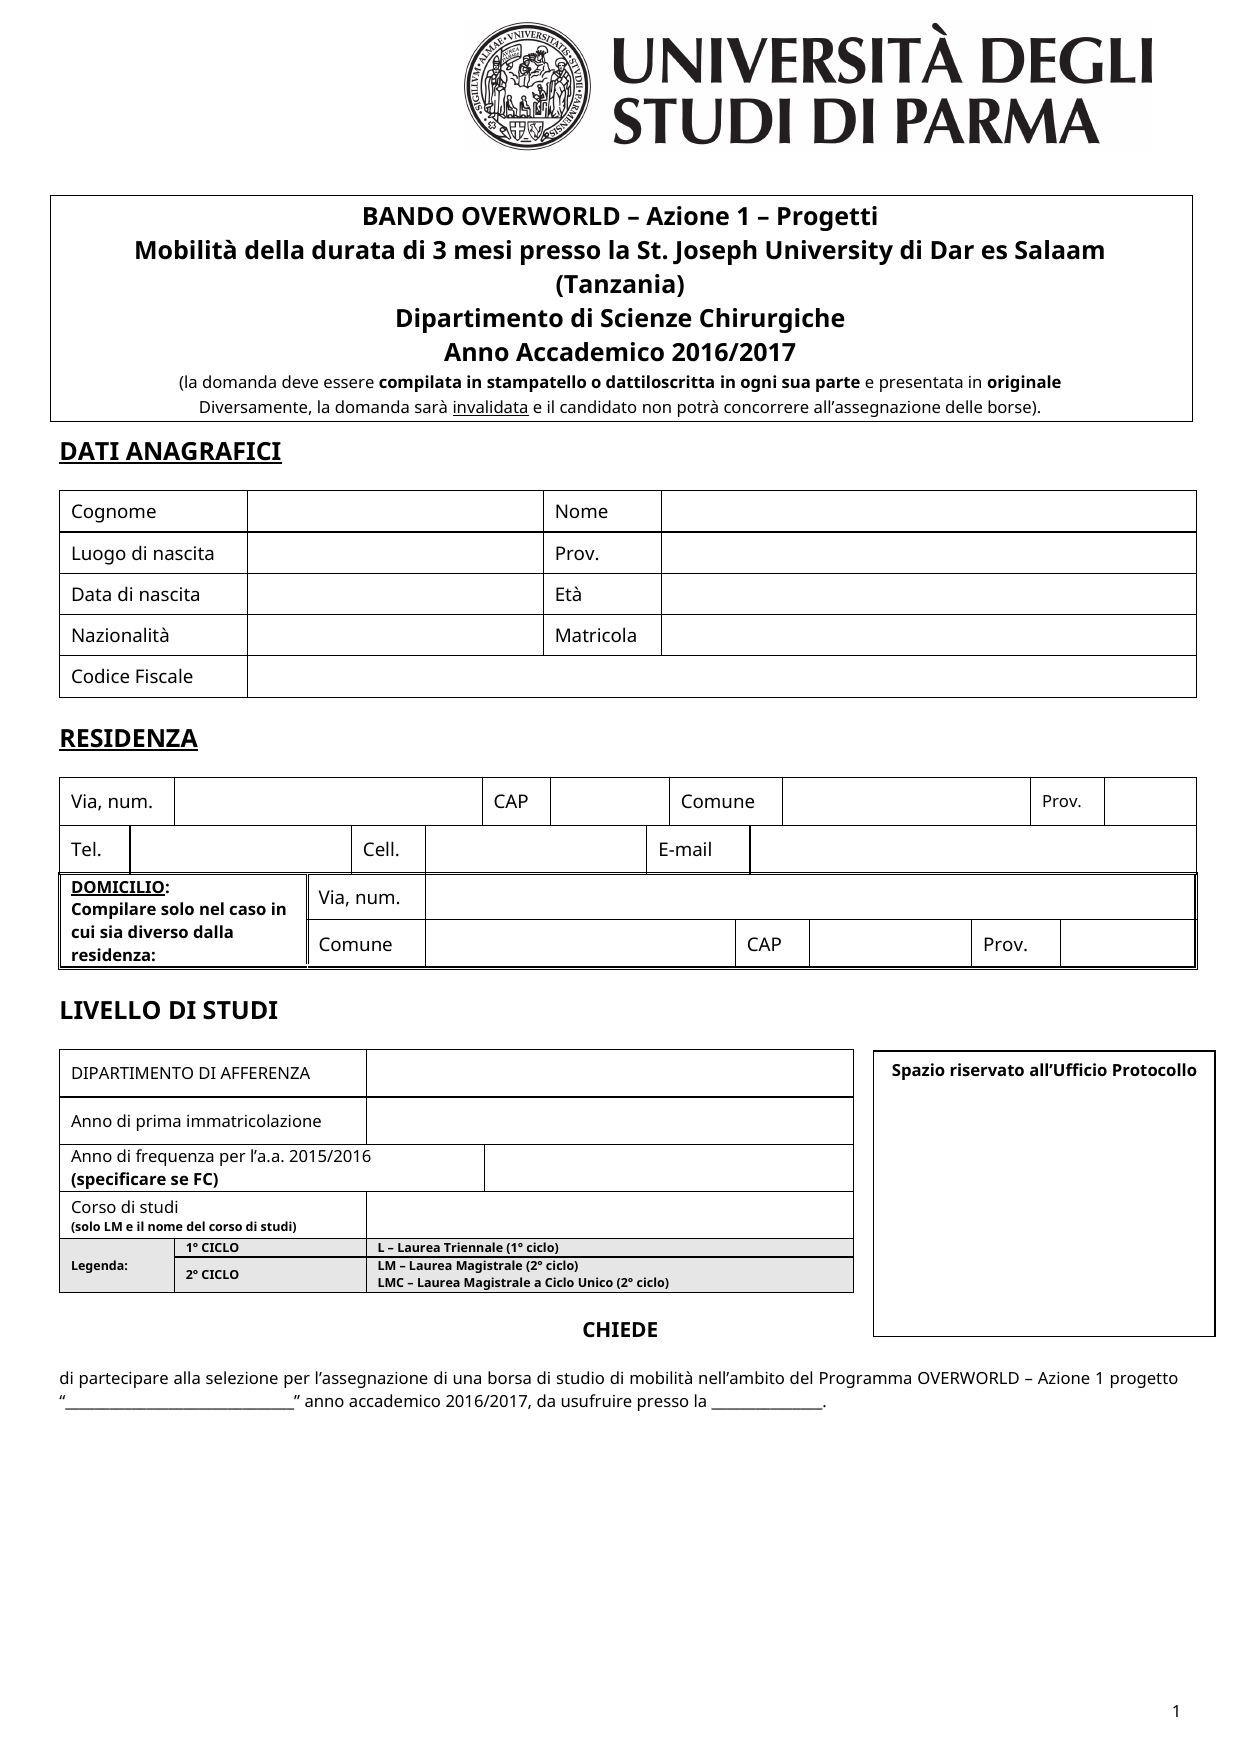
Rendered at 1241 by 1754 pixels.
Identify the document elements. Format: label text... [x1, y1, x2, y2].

text LIVELLO DI STUDI [59, 992, 1181, 1026]
table_cell Codice Fiscale [60, 656, 247, 697]
table_cell [426, 826, 646, 872]
table_header [175, 778, 482, 824]
table_cell Data di nascita [60, 574, 247, 614]
text RESIDENZA [59, 721, 1181, 754]
text di partecipare alla selezione per l’assegnazione di una borsa di studio di mobilità nell’ambito del Programma OVERWORLD – Azione 1 progetto “_______________________________” anno accademico 2016/2017, da usufruire presso la _______________. [59, 1366, 1181, 1412]
table_cell Anno di frequenza per l’a.a. 2015/2016 (specificare se FC) [60, 1145, 484, 1191]
table_cell Età [544, 574, 661, 614]
table_cell CAP [736, 920, 809, 966]
table_cell [426, 920, 735, 966]
table_header CAP [483, 778, 550, 824]
table_header Comune [670, 778, 782, 824]
table_cell L – Laurea Triennale (1° ciclo) [367, 1239, 853, 1256]
table_cell Prov. [972, 920, 1060, 966]
table_cell [751, 826, 1196, 872]
table_cell [367, 1192, 853, 1238]
text CHIEDE [59, 1315, 1181, 1344]
table_cell Nazionalità [60, 615, 247, 655]
text Mobilità della durata di 3 mesi presso la St. Joseph University di Dar es Salaam [59, 232, 1181, 267]
text Anno Accademico 2016/2017 [59, 335, 1181, 369]
table_cell Luogo di nascita [60, 533, 247, 573]
table_cell LM – Laurea Magistrale (2° ciclo) LMC – Laurea Magistrale a Ciclo Unico (2° ciclo) [367, 1258, 853, 1292]
table_cell [248, 656, 1196, 697]
table_cell Corso di studi (solo LM e il nome del corso di studi) [60, 1192, 366, 1238]
table_header [551, 778, 669, 824]
picture [463, 22, 1153, 151]
table_cell [131, 826, 351, 872]
table_cell [1061, 920, 1194, 966]
text Dipartimento di Scienze Chirurgiche [59, 301, 1181, 335]
text (Tanzania) [59, 267, 1181, 301]
table_cell [426, 875, 1194, 919]
table_cell Anno di prima immatricolazione [60, 1098, 366, 1144]
text DATI ANAGRAFICI [59, 433, 1181, 467]
table_header [367, 1050, 853, 1096]
table_header [783, 778, 1030, 824]
text BANDO OVERWORLD – Azione 1 – Progetti [51, 196, 1192, 232]
table_cell Via, num. [309, 875, 425, 919]
table_cell Matricola [544, 615, 661, 655]
table_cell [662, 615, 1196, 655]
table_cell [248, 574, 543, 614]
table_header DIPARTIMENTO DI AFFERENZA [60, 1050, 366, 1096]
table_cell Comune [307, 920, 425, 966]
table_header [662, 491, 1196, 531]
table_cell 2° CICLO [175, 1258, 366, 1292]
table_cell [367, 1098, 853, 1144]
table_cell DOMICILIO: Compilare solo nel caso in cui sia diverso dalla residenza: [61, 875, 307, 966]
table_header Nome [544, 491, 661, 531]
table_cell [248, 615, 543, 655]
table_cell Cell. [352, 826, 425, 872]
table_cell Legenda: [60, 1239, 174, 1292]
table_header [248, 491, 543, 531]
table_header [1105, 778, 1196, 824]
table_header Via, num. [60, 778, 174, 824]
table_cell Prov. [544, 533, 661, 573]
table_cell 1° CICLO [175, 1239, 366, 1256]
table_header Cognome [60, 491, 247, 531]
table_cell Tel. [60, 826, 129, 872]
table_header Prov. [1031, 778, 1104, 824]
table_cell E-mail [647, 826, 749, 872]
table_cell [485, 1145, 853, 1191]
text Diversamente, la domanda sarà invalidata e il candidato non potrà concorrere all’assegnazione delle borse). [51, 391, 1192, 421]
text (la domanda deve essere compilata in stampatello o dattiloscritta in ogni sua parte e presentata in originale [59, 369, 1181, 391]
table_cell [662, 574, 1196, 614]
table_cell [248, 533, 543, 573]
table_cell [810, 920, 971, 966]
table_cell [662, 533, 1196, 573]
